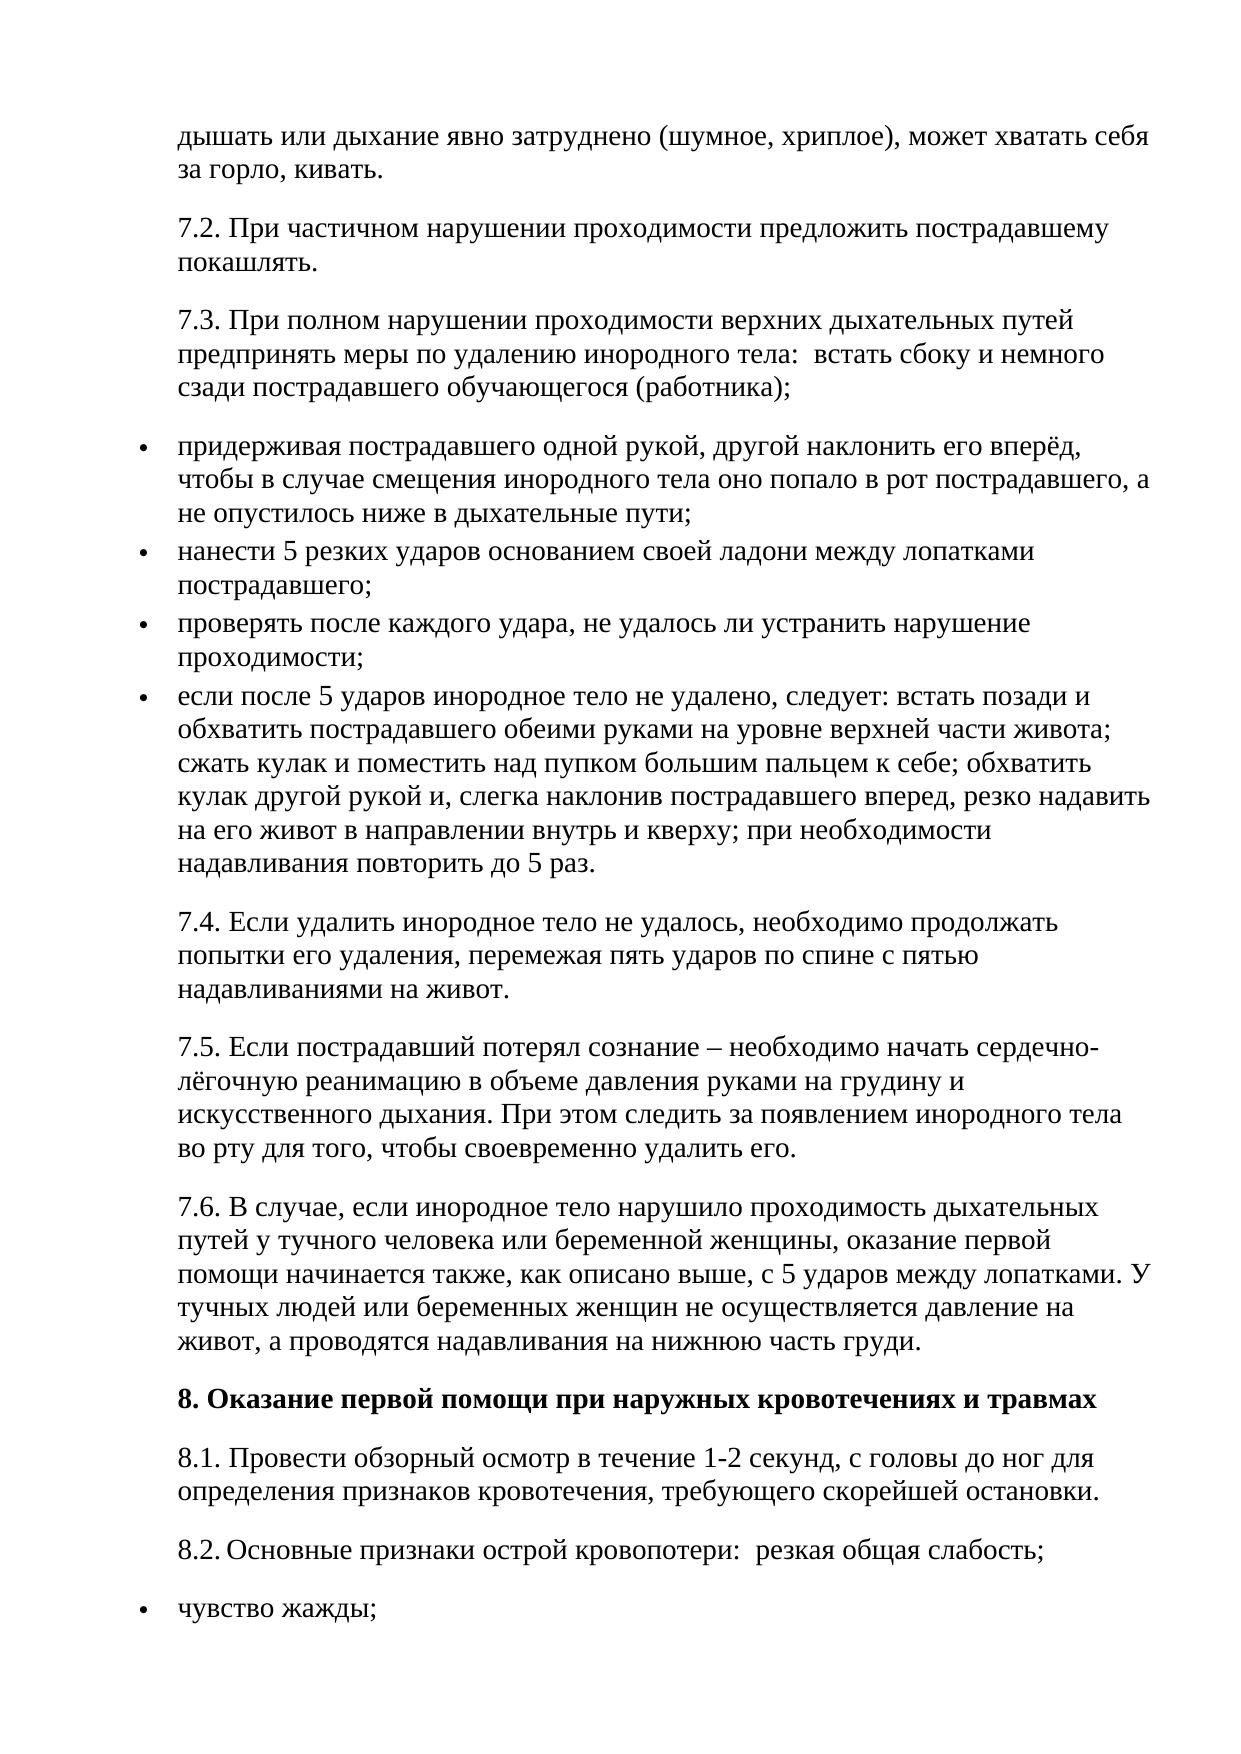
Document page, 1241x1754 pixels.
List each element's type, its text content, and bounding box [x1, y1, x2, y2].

text 8. Оказание первой помощи при наружных кровотечениях и травмах [177, 1381, 1152, 1415]
text 7.2. При частичном нарушении проходимости предложить пострадавшему покашлять. [177, 210, 1152, 277]
text 7.6. В случае, если инородное тело нарушило проходимость дыхательных путей у тучного человека или беременной женщины, оказание первой помощи начинается также, как описано выше, с 5 ударов между лопатками. У тучных людей или беременных женщин не осуществляется давление на живот, а проводятся надавливания на нижнюю часть груди. [177, 1189, 1152, 1356]
text 8.1. Провести обзорный осмотр в течение 1-2 секунд, с головы до ног для определения признаков кровотечения, требующего скорейшей остановки. [177, 1440, 1152, 1507]
text 7.4. Если удалить инородное тело не удалось, необходимо продолжать попытки его удаления, перемежая пять ударов по спине с пятью надавливаниями на живот. [177, 904, 1152, 1004]
text 8.2. Основные признаки острой кровопотери: резкая общая слабость; [177, 1532, 1152, 1566]
text 7.3. При полном нарушении проходимости верхних дыхательных путей предпринять меры по удалению инородного тела: встать сбоку и немного сзади пострадавшего обучающегося (работника); [177, 302, 1152, 403]
list если после 5 ударов инородное тело не удалено, следует: встать позади и обхватить пострадавшего обеими руками на уровне верхней части живота; сжать кулак и поместить над пупком большим пальцем к себе; обхватить кулак другой рукой и, слегка наклонив пострадавшего вперед, резко надавить на его живот в направлении внутрь и кверху; при необходимости надавливания повторить до 5 раз. [140, 678, 1152, 879]
list придерживая пострадавшего одной рукой, другой наклонить его вперёд, чтобы в случае смещения инородного тела оно попало в рот пострадавшего, а не опустилось ниже в дыхательные пути; [140, 428, 1152, 528]
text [177, 118, 1152, 185]
list чувство жажды; [140, 1591, 1152, 1624]
list проверять после каждого удара, не удалось ли устранить нарушение проходимости; [140, 606, 1152, 673]
text 7.5. Если пострадавший потерял сознание – необходимо начать сердечно-лёгочную реанимацию в объеме давления руками на грудину и искусственного дыхания. При этом следить за появлением инородного тела во рту для того, чтобы своевременно удалить его. [177, 1029, 1152, 1164]
list нанести 5 резких ударов основанием своей ладони между лопатками пострадавшего; [140, 533, 1152, 601]
